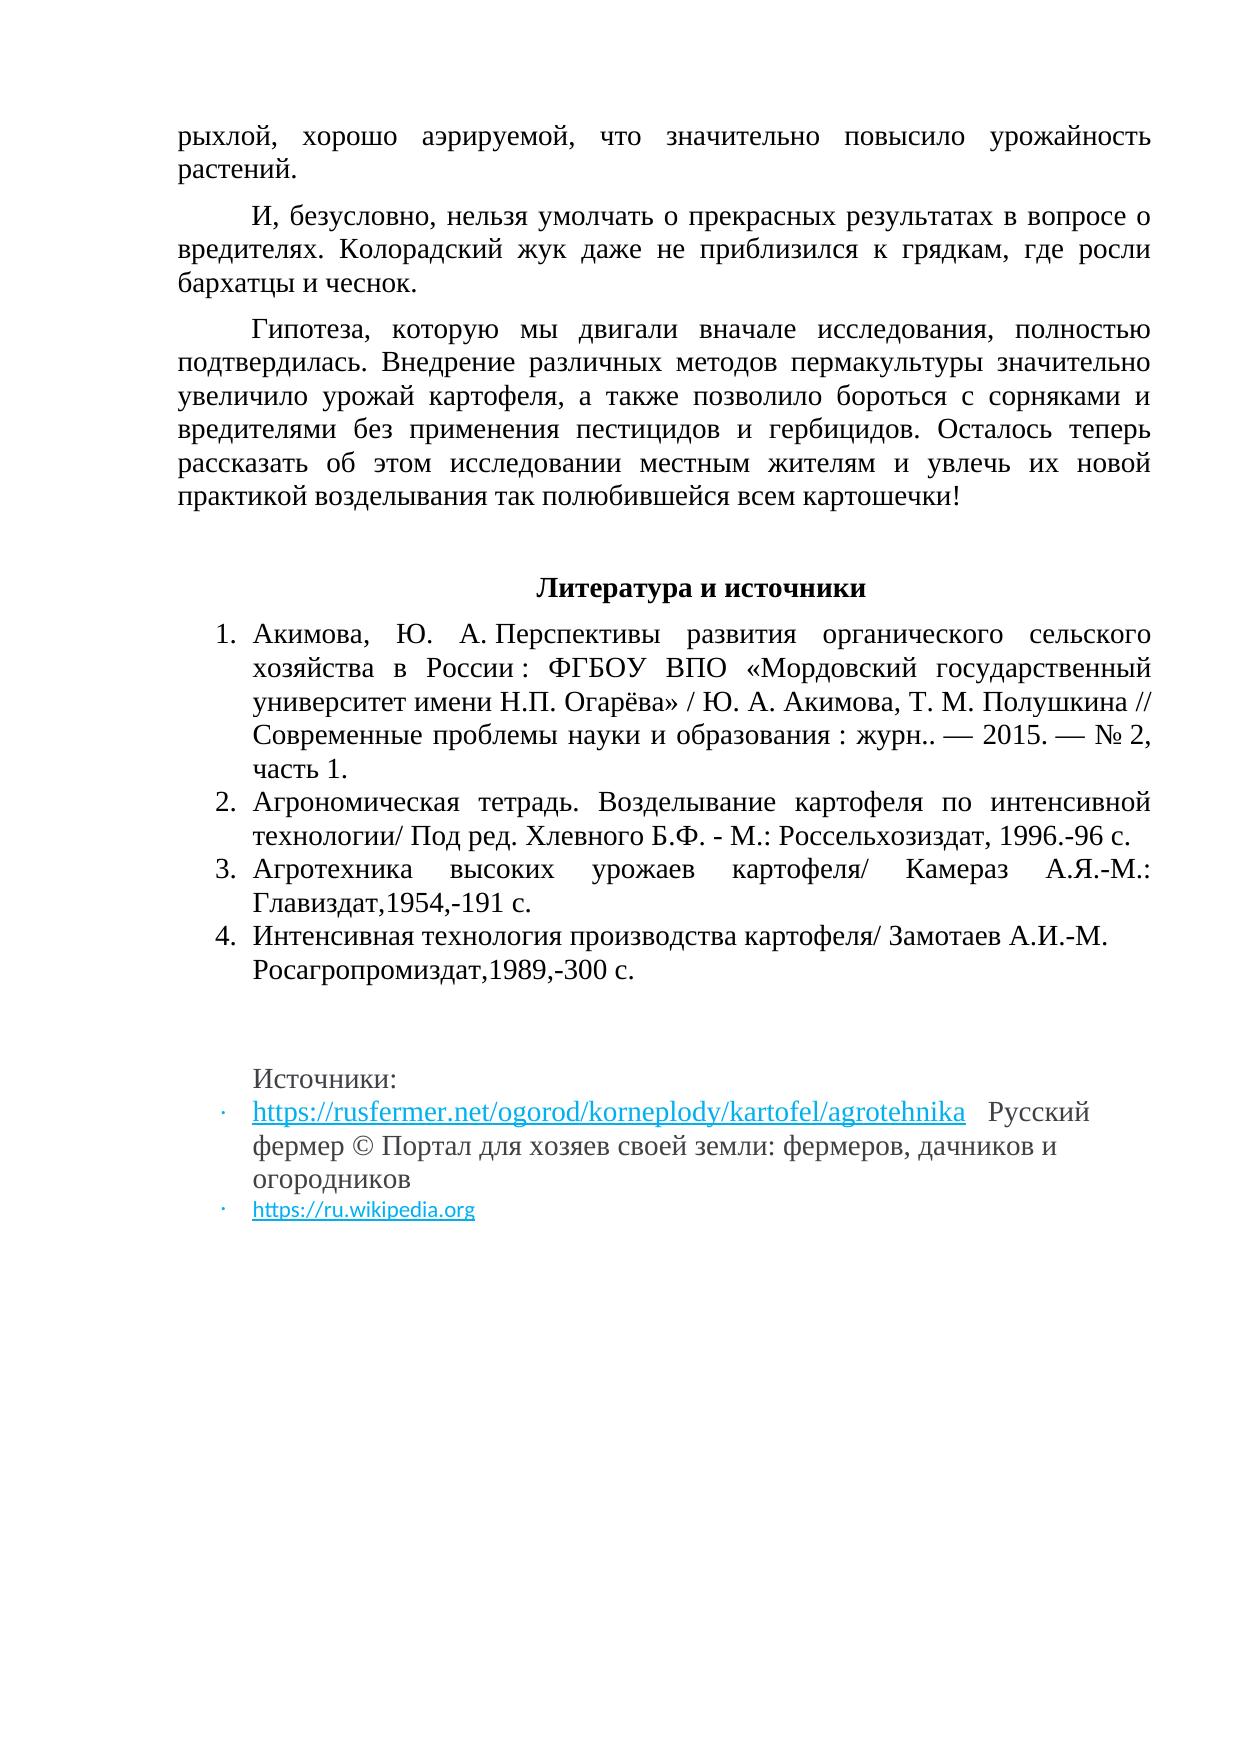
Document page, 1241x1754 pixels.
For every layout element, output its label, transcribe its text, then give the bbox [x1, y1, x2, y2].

list Агрономическая тетрадь. Возделывание картофеля по интенсивной технологии/ Под ред. Хлевного Б.Ф. - М.: Россельхозиздат, 1996.-96 с. [215, 784, 1152, 851]
text И, безусловно, нельзя умолчать о прекрасных результатах в вопросе о вредителях. Колорадский жук даже не приблизился к грядкам, где росли бархатцы и чеснок. [177, 198, 1152, 298]
list https://rusfermer.net/ogorod/korneplody/kartofel/agrotehnika Русский фермер © Портал для хозяев своей земли: фермеров, дачников и огородников [215, 1094, 1152, 1195]
list Агротехника высоких урожаев картофеля/ Камераз А.Я.-М.: Главиздат,1954,-191 с. [215, 851, 1152, 918]
list Источники: [252, 1061, 1152, 1094]
list https://ru.wikipedia.org [215, 1195, 1152, 1224]
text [177, 118, 1152, 185]
list Интенсивная технология производства картофеля/ Замотаев А.И.-М. Росагропромиздат,1989,-300 с. [215, 918, 1152, 986]
list Акимова, Ю. А. Перспективы развития органического сельского хозяйства в России : ФГБОУ ВПО «Мордовский государственный университет имени Н.П. Огарёва» / Ю. А. Акимова, Т. М. Полушкина // Современные проблемы науки и образования : журн.. — 2015. — № 2, часть 1. [348, 717, 1152, 784]
text Гипотеза, которую мы двигали вначале исследования, полностью подтвердилась. Внедрение различных методов пермакультуры значительно увеличило урожай картофеля, а также позволило бороться с сорняками и вредителями без применения пестицидов и гербицидов. Осталось теперь рассказать об этом исследовании местным жителям и увлечь их новой практикой возделывания так полюбившейся всем картошечки! [177, 311, 1152, 512]
text Литература и источники [177, 571, 1152, 604]
